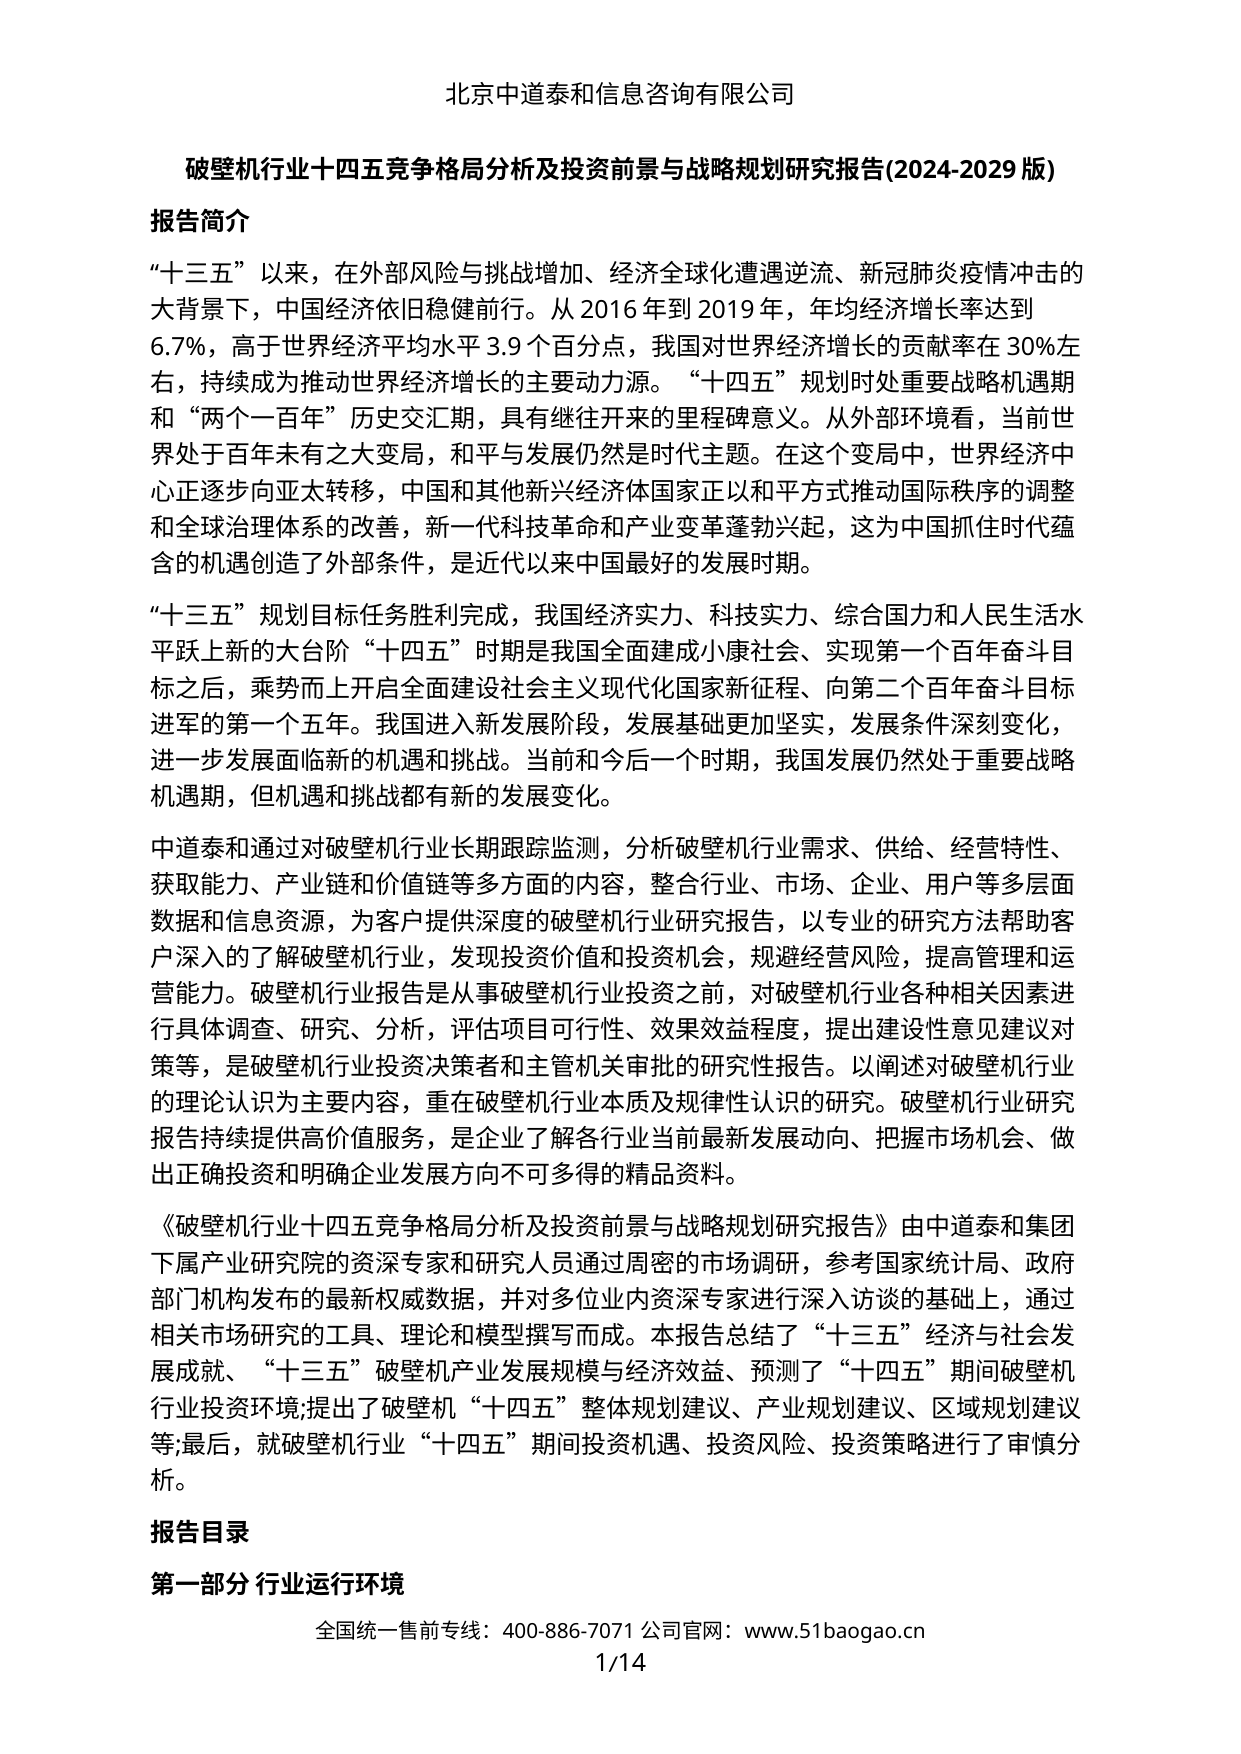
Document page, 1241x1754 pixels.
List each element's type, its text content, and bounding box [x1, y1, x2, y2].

text “十三五”以来，在外部风险与挑战增加、经济全球化遭遇逆流、新冠肺炎疫情冲击的大背景下，中国经济依旧稳健前行。从2016年到2019年，年均经济增长率达到6.7%，高于世界经济平均水平3.9个百分点，我国对世界经济增长的贡献率在30%左右，持续成为推动世界经济增长的主要动力源。“十四五”规划时处重要战略机遇期和“两个一百年”历史交汇期，具有继往开来的里程碑意义。从外部环境看，当前世界处于百年未有之大变局，和平与发展仍然是时代主题。在这个变局中，世界经济中心正逐步向亚太转移，中国和其他新兴经济体国家正以和平方式推动国际秩序的调整和全球治理体系的改善，新一代科技革命和产业变革蓬勃兴起，这为中国抓住时代蕴含的机遇创造了外部条件，是近代以来中国最好的发展时期。 [150, 254, 1090, 580]
text 破壁机行业十四五竞争格局分析及投资前景与战略规划研究报告(2024-2029版) [150, 150, 1090, 186]
text “十三五”规划目标任务胜利完成，我国经济实力、科技实力、综合国力和人民生活水平跃上新的大台阶“十四五”时期是我国全面建成小康社会、实现第一个百年奋斗目标之后，乘势而上开启全面建设社会主义现代化国家新征程、向第二个百年奋斗目标进军的第一个五年。我国进入新发展阶段，发展基础更加坚实，发展条件深刻变化，进一步发展面临新的机遇和挑战。当前和今后一个时期，我国发展仍然处于重要战略机遇期，但机遇和挑战都有新的发展变化。 [150, 596, 1090, 813]
text 报告目录 [150, 1512, 1090, 1549]
text 中道泰和通过对破壁机行业长期跟踪监测，分析破壁机行业需求、供给、经营特性、获取能力、产业链和价值链等多方面的内容，整合行业、市场、企业、用户等多层面数据和信息资源，为客户提供深度的破壁机行业研究报告，以专业的研究方法帮助客户深入的了解破壁机行业，发现投资价值和投资机会，规避经营风险，提高管理和运营能力。破壁机行业报告是从事破壁机行业投资之前，对破壁机行业各种相关因素进行具体调查、研究、分析，评估项目可行性、效果效益程度，提出建设性意见建议对策等，是破壁机行业投资决策者和主管机关审批的研究性报告。以阐述对破壁机行业的理论认识为主要内容，重在破壁机行业本质及规律性认识的研究。破壁机行业研究报告持续提供高价值服务，是企业了解各行业当前最新发展动向、把握市场机会、做出正确投资和明确企业发展方向不可多得的精品资料。 [150, 829, 1090, 1191]
text 报告简介 [150, 202, 1090, 238]
text 《破壁机行业十四五竞争格局分析及投资前景与战略规划研究报告》由中道泰和集团下属产业研究院的资深专家和研究人员通过周密的市场调研，参考国家统计局、政府部门机构发布的最新权威数据，并对多位业内资深专家进行深入访谈的基础上，通过相关市场研究的工具、理论和模型撰写而成。本报告总结了“十三五”经济与社会发展成就、“十三五”破壁机产业发展规模与经济效益、预测了“十四五”期间破壁机行业投资环境;提出了破壁机“十四五”整体规划建议、产业规划建议、区域规划建议等;最后，就破壁机行业“十四五”期间投资机遇、投资风险、投资策略进行了审慎分析。 [150, 1207, 1090, 1497]
text 第一部分 行业运行环境 [150, 1564, 1090, 1601]
